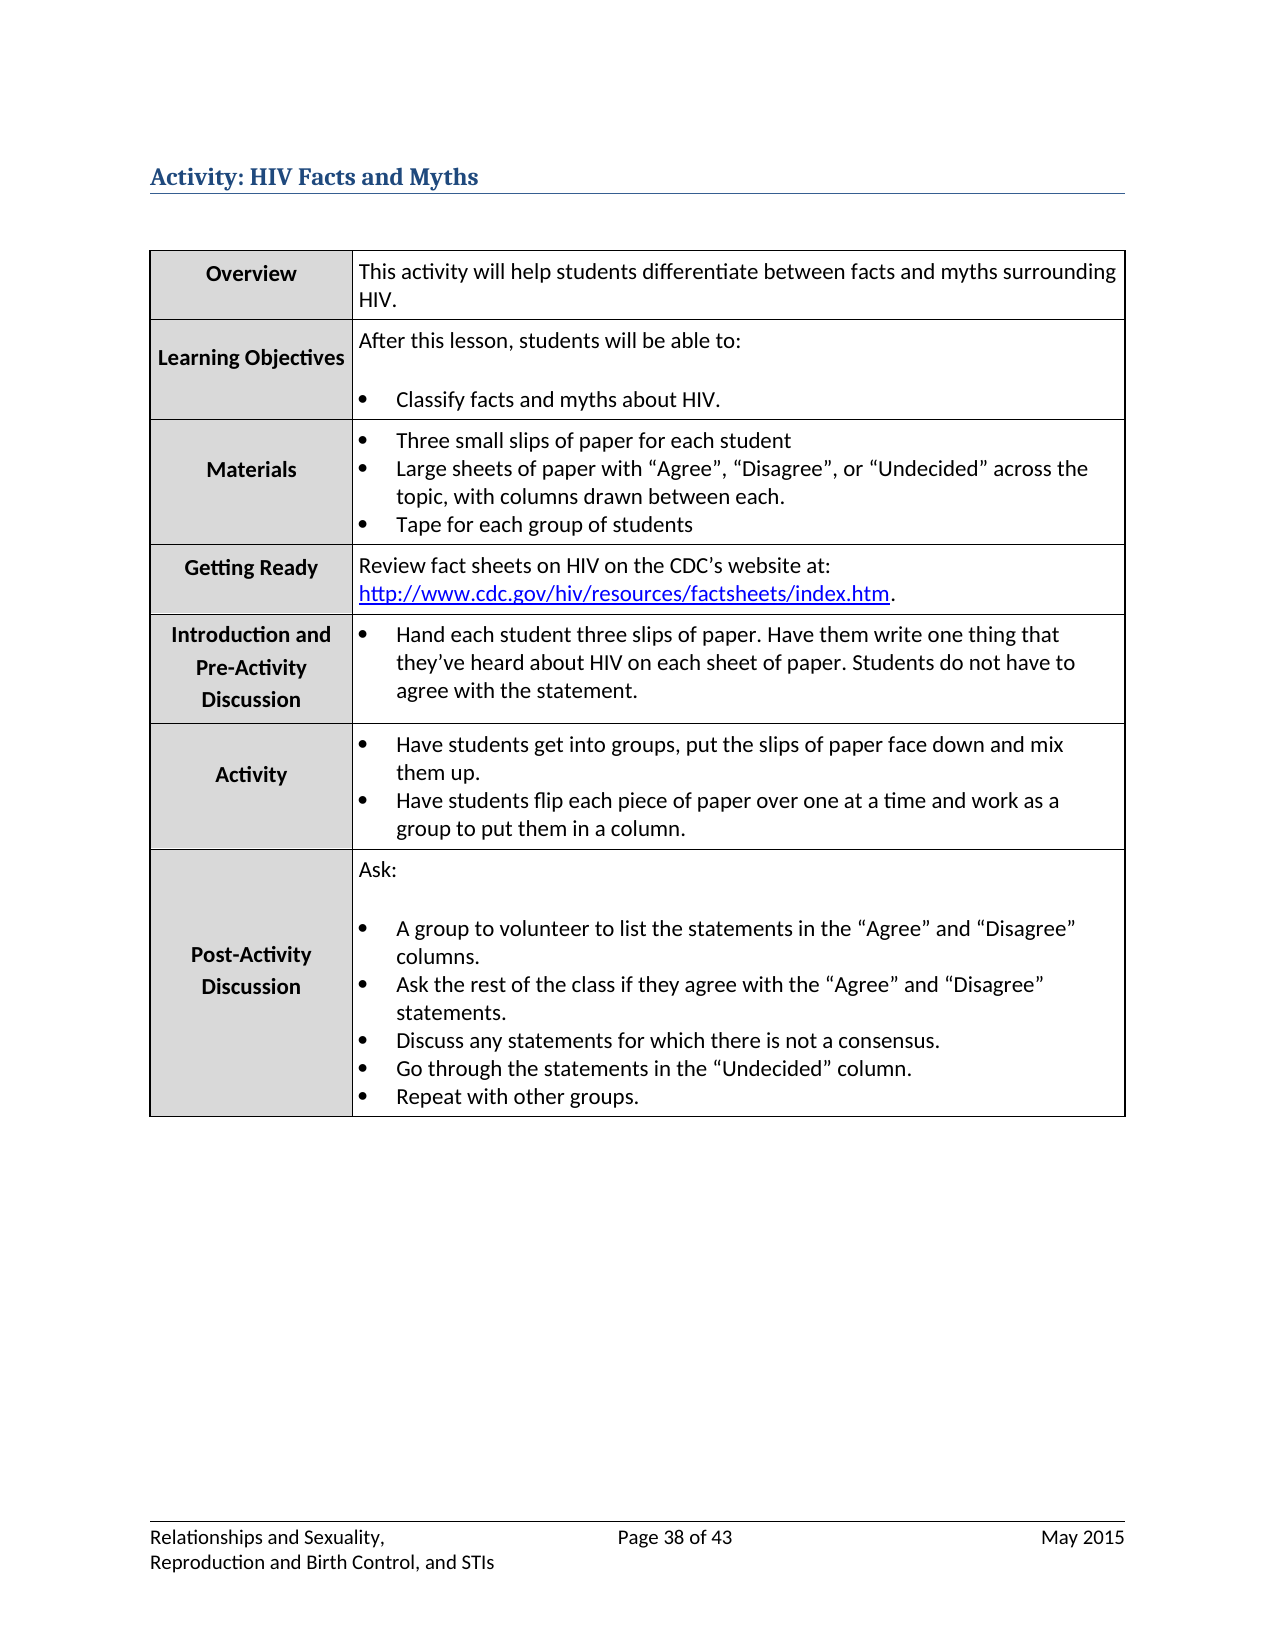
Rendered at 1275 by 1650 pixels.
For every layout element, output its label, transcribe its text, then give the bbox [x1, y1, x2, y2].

table_cell Introduction and Pre-Activity Discussion [151, 615, 352, 723]
table_cell Three small slips of paper for each student Large sheets of paper with “Agree”, “Disagree”, or “Undecided” across the topic, with columns drawn between each. Tape for each group of students [353, 420, 1124, 544]
table_header This activity will help students differentiate between facts and myths surrounding HIV. [353, 251, 1124, 319]
table_cell Materials [151, 420, 352, 544]
subtitle Activity: HIV Facts and Myths [150, 162, 1125, 193]
table_cell Hand each student three slips of paper. Have them write one thing that they’ve heard about HIV on each sheet of paper. Students do not have to agree with the statement. [353, 615, 1124, 723]
table_cell Getting Ready [151, 545, 352, 613]
table_cell Have students get into groups, put the slips of paper face down and mix them up. Have students flip each piece of paper over one at a time and work as a group to put them in a column. [353, 724, 1124, 848]
table_cell Learning Objectives [151, 320, 352, 419]
table_cell Activity [151, 724, 352, 848]
table_cell Post-Activity Discussion [151, 850, 352, 1116]
table_cell Review fact sheets on HIV on the CDC’s website at: http://www.cdc.gov/hiv/resources/factsheets/index.htm. [353, 545, 1124, 613]
table_header Overview [151, 251, 352, 319]
table_cell Ask: A group to volunteer to list the statements in the “Agree” and “Disagree” columns. Ask the rest of the class if they agree with the “Agree” and “Disagree” statements. Discuss any statements for which there is not a consensus. Go through the statements in the “Undecided” column. Repeat with other groups. [353, 850, 1124, 1116]
table_cell After this lesson, students will be able to: Classify facts and myths about HIV. [353, 320, 1124, 419]
